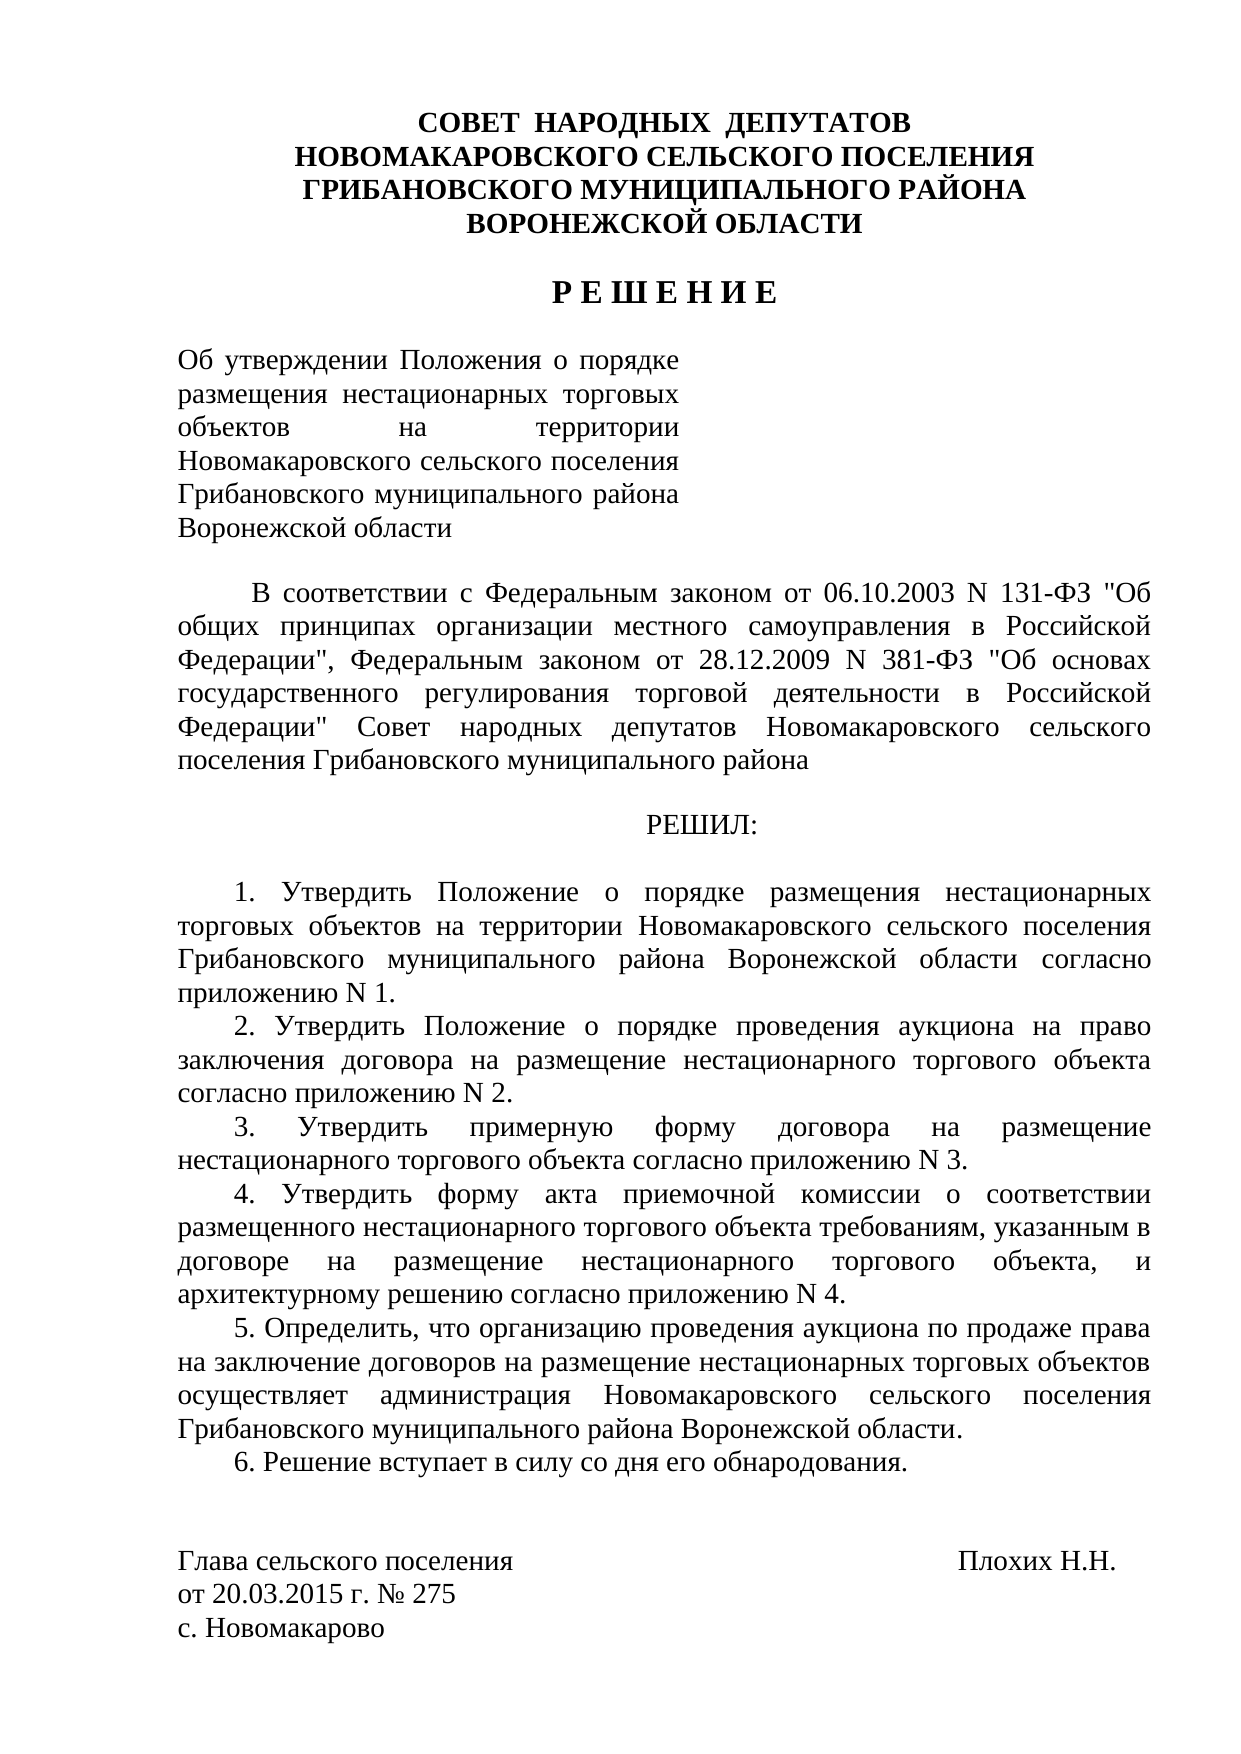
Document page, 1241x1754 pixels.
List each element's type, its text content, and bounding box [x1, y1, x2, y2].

text В соответствии с Федеральным законом от 06.10.2003 N 131-ФЗ "Об общих принципах организации местного самоуправления в Российской Федерации", Федеральным законом от 28.12.2009 N 381-ФЗ "Об основах государственного регулирования торговой деятельности в Российской Федерации" Совет народных депутатов Новомакаровского сельского поселения Грибановского муниципального района [177, 575, 1152, 776]
text 3. Утвердить примерную форму договора на размещение нестационарного торгового объекта согласно приложению N 3. [177, 1109, 1152, 1176]
text Р Е Ш Е Н И Е [177, 273, 1152, 311]
text Глава сельского поселения Плохих Н.Н. [177, 1543, 1152, 1576]
text ГРИБАНОВСКОГО МУНИЦИПАЛЬНОГО РАЙОНА [177, 172, 1152, 206]
text 4. Утвердить форму акта приемочной комиссии о соответствии размещенного нестационарного торгового объекта требованиям, указанным в договоре на размещение нестационарного торгового объекта, и архитектурному решению согласно приложению N 4. [177, 1176, 1152, 1310]
text с. Новомакарово [177, 1610, 1152, 1643]
text НОВОМАКАРОВСКОГО СЕЛЬСКОГО ПОСЕЛЕНИЯ [177, 139, 1152, 172]
text 1. Утвердить Положение о порядке размещения нестационарных торговых объектов на территории Новомакаровского сельского поселения Грибановского муниципального района Воронежской области согласно приложению N 1. [177, 874, 1152, 1008]
text Об утверждении Положения о порядке размещения нестационарных торговых объектов на территории Новомакаровского сельского поселения Грибановского муниципального района Воронежской области [177, 342, 679, 543]
text от 20.03.2015 г. № 275 [177, 1576, 1152, 1610]
text 6. Решение вступает в силу со дня его обнародования. [177, 1444, 1152, 1478]
text 2. Утвердить Положение о порядке проведения аукциона на право заключения договора на размещение нестационарного торгового объекта согласно приложению N 2. [177, 1008, 1152, 1109]
text ВОРОНЕЖСКОЙ ОБЛАСТИ [177, 206, 1152, 239]
text 5. Определить, что организацию проведения аукциона по продаже права на заключение договоров на размещение нестационарных торговых объектов осуществляет администрация Новомакаровского сельского поселения Грибановского муниципального района Воронежской области. [177, 1310, 1152, 1444]
text СОВЕТ НАРОДНЫХ ДЕПУТАТОВ [177, 105, 1152, 139]
text РЕШИЛ: [177, 807, 1152, 841]
